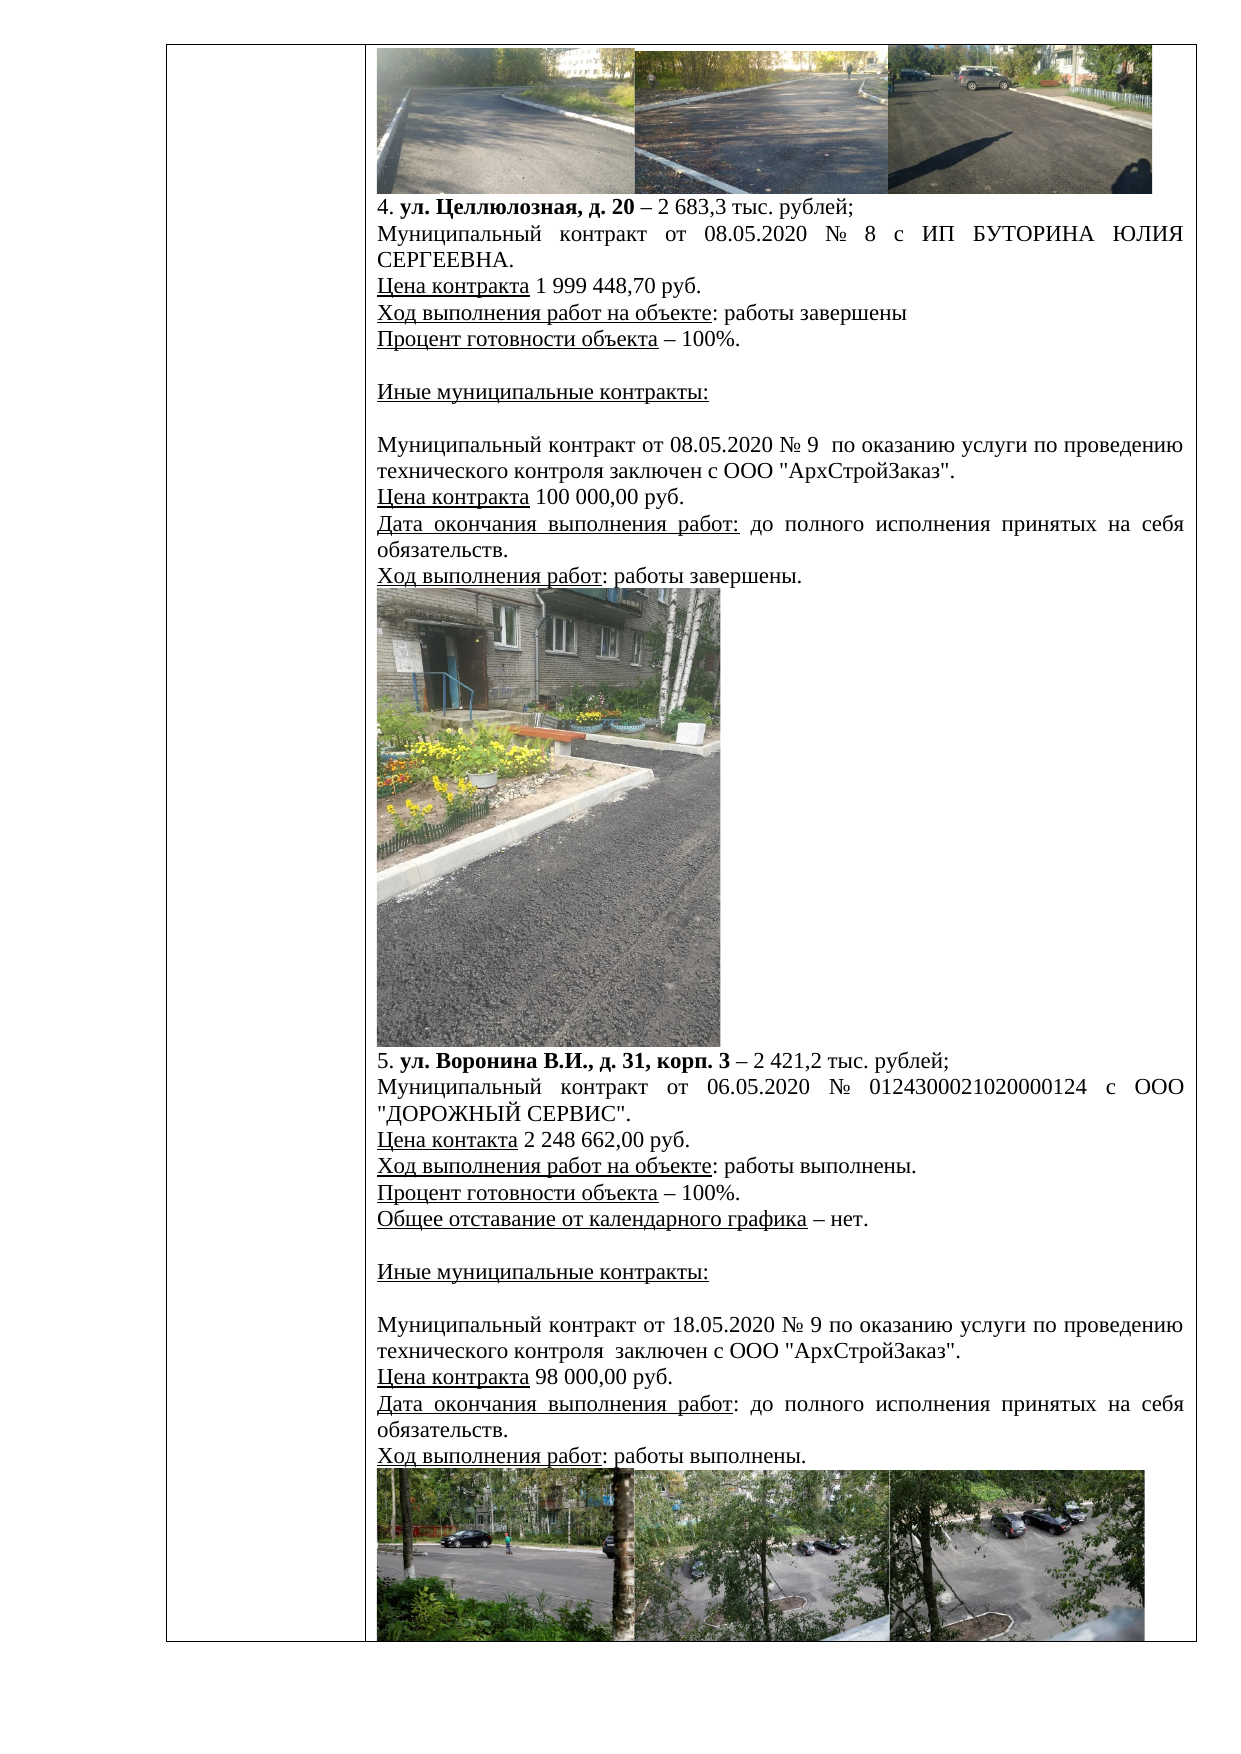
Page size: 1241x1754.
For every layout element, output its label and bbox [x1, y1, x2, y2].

picture [376, 588, 721, 1047]
table_cell [366, 45, 1196, 1641]
picture [376, 45, 1153, 194]
picture [376, 1468, 1145, 1641]
table_cell [167, 45, 365, 1641]
